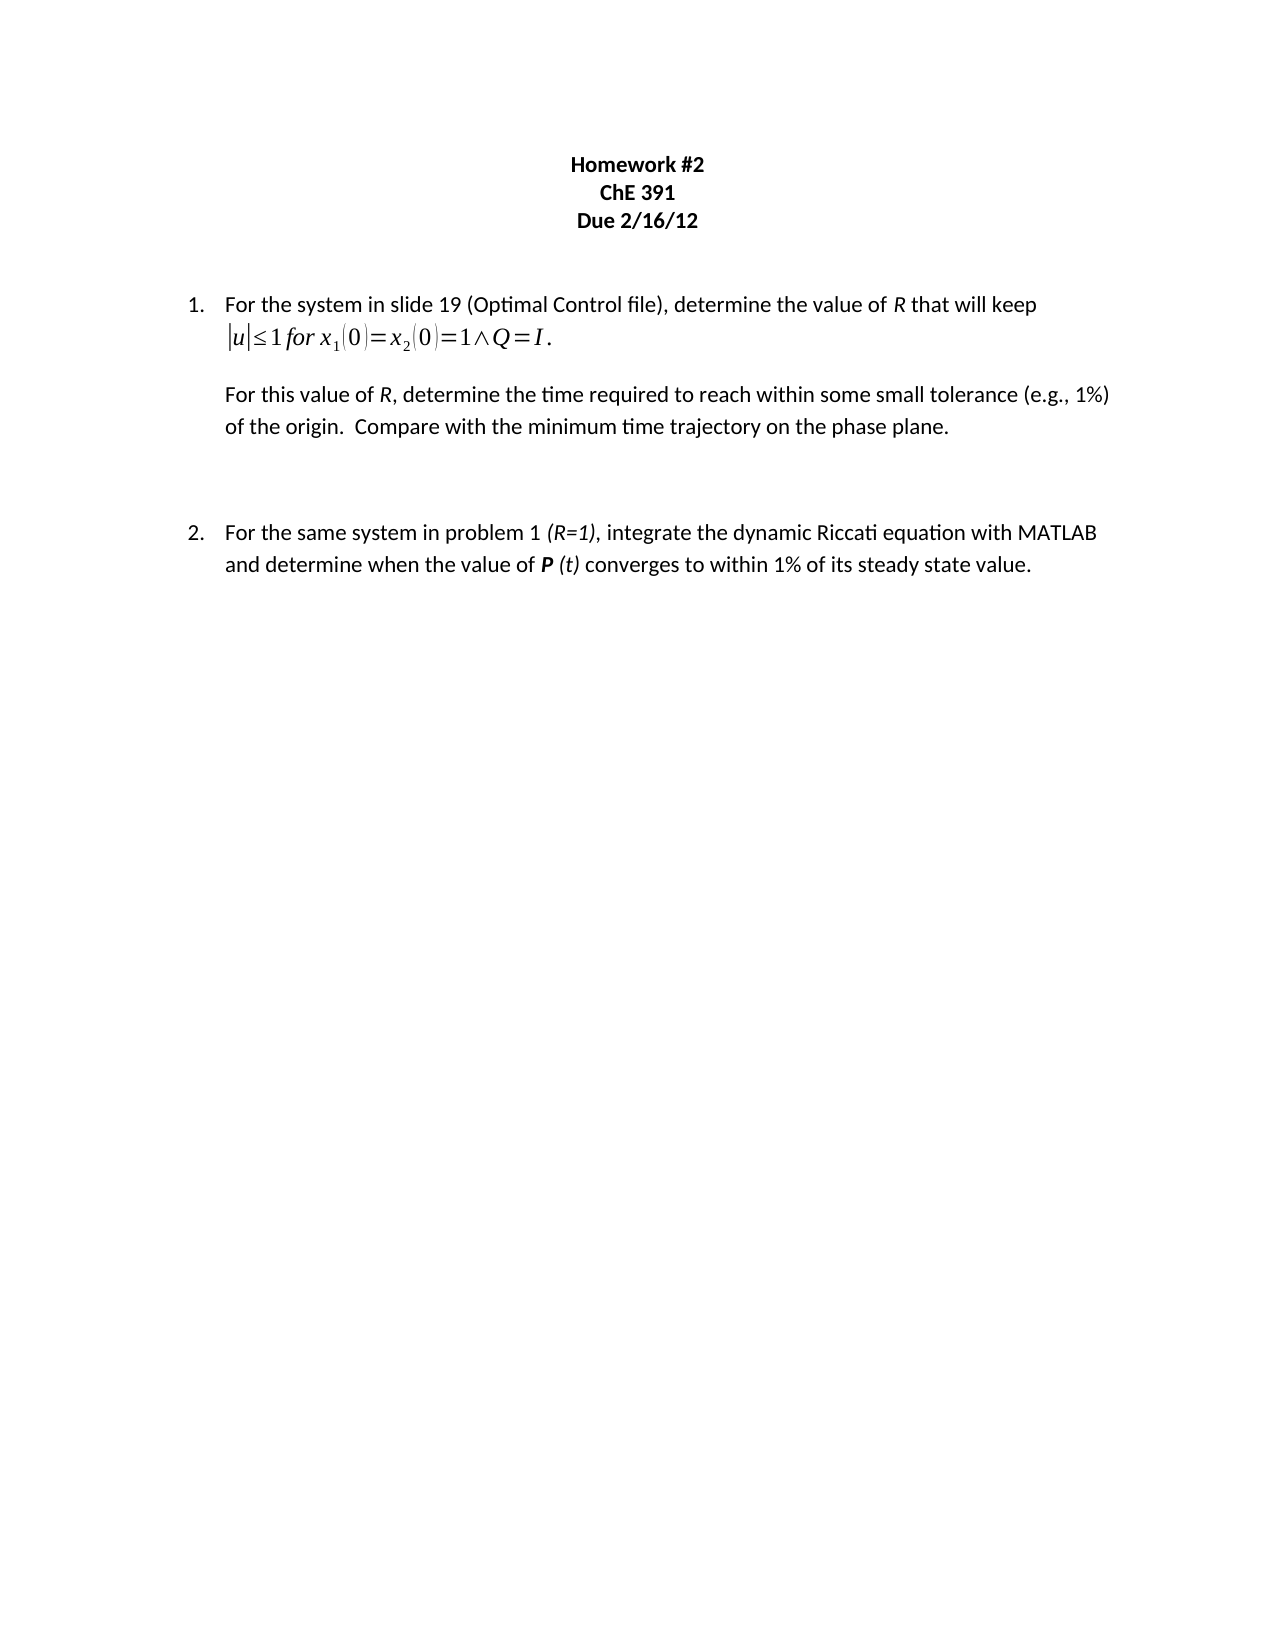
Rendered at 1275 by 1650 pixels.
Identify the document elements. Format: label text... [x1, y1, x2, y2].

text ChE 391 [150, 178, 1125, 206]
text For this value of R, determine the time required to reach within some small tolerance (e.g., 1%) of the origin. Compare with the minimum time trajectory on the phase plane. [225, 380, 1125, 440]
list For the system in slide 19 (Optimal Control file), determine the value of R that will keep [187, 290, 1125, 355]
text Due 2/16/12 [150, 206, 1125, 234]
text Homework #2 [150, 150, 1125, 178]
list For the same system in problem 1 (R=1), integrate the dynamic Riccati equation with MATLAB and determine when the value of P (t) converges to within 1% of its steady state value. [187, 518, 1125, 578]
